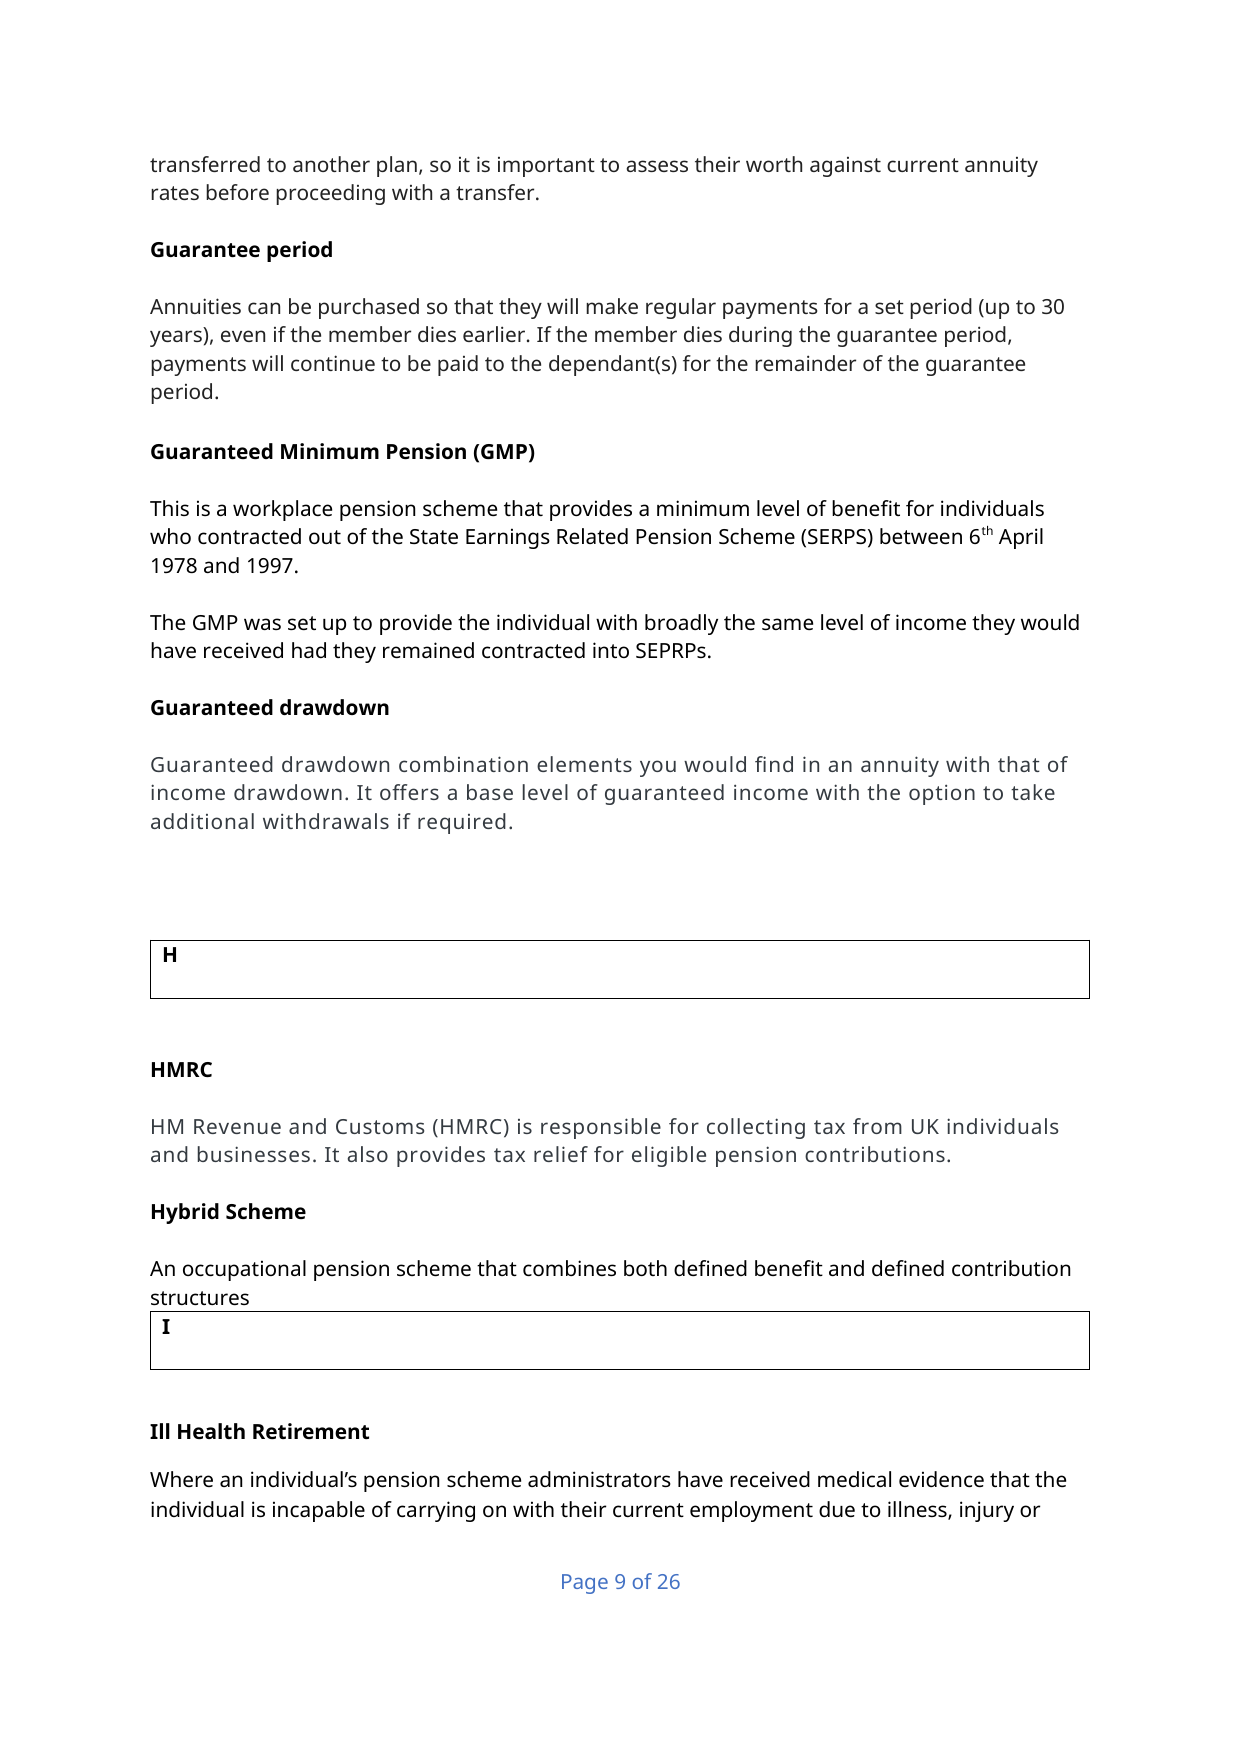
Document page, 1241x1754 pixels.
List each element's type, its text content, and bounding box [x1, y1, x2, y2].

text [150, 150, 1090, 207]
text Ill Health Retirement [150, 1417, 1090, 1446]
text Guaranteed Minimum Pension (GMP) [150, 437, 1090, 466]
text The GMP was set up to provide the individual with broadly the same level of income they would have received had they remained contracted into SEPRPs. [150, 608, 1090, 665]
table_header I [151, 1312, 1089, 1369]
text Guarantee period [150, 235, 1090, 264]
text HMRC [150, 1055, 1090, 1084]
text Hybrid Scheme [150, 1197, 1090, 1226]
table_header H [151, 941, 1089, 997]
text Guaranteed drawdown combination elements you would find in an annuity with that of income drawdown. It offers a base level of guaranteed income with the option to take additional withdrawals if required. [150, 750, 1090, 835]
text This is a workplace pension scheme that provides a minimum level of benefit for individuals who contracted out of the State Earnings Related Pension Scheme (SERPS) between 6th April 1978 and 1997. [150, 494, 1090, 579]
text Annuities can be purchased so that they will make regular payments for a set period (up to 30 years), even if the member dies earlier. If the member dies during the guarantee period, payments will continue to be paid to the dependant(s) for the remainder of the guarantee period. [150, 292, 1090, 406]
text Guaranteed drawdown [150, 693, 1090, 722]
text An occupational pension scheme that combines both defined benefit and defined contribution structures [150, 1254, 1090, 1311]
text HM Revenue and Customs (HMRC) is responsible for collecting tax from UK individuals and businesses. It also provides tax relief for eligible pension contributions. [150, 1112, 1090, 1169]
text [150, 1465, 1090, 1524]
